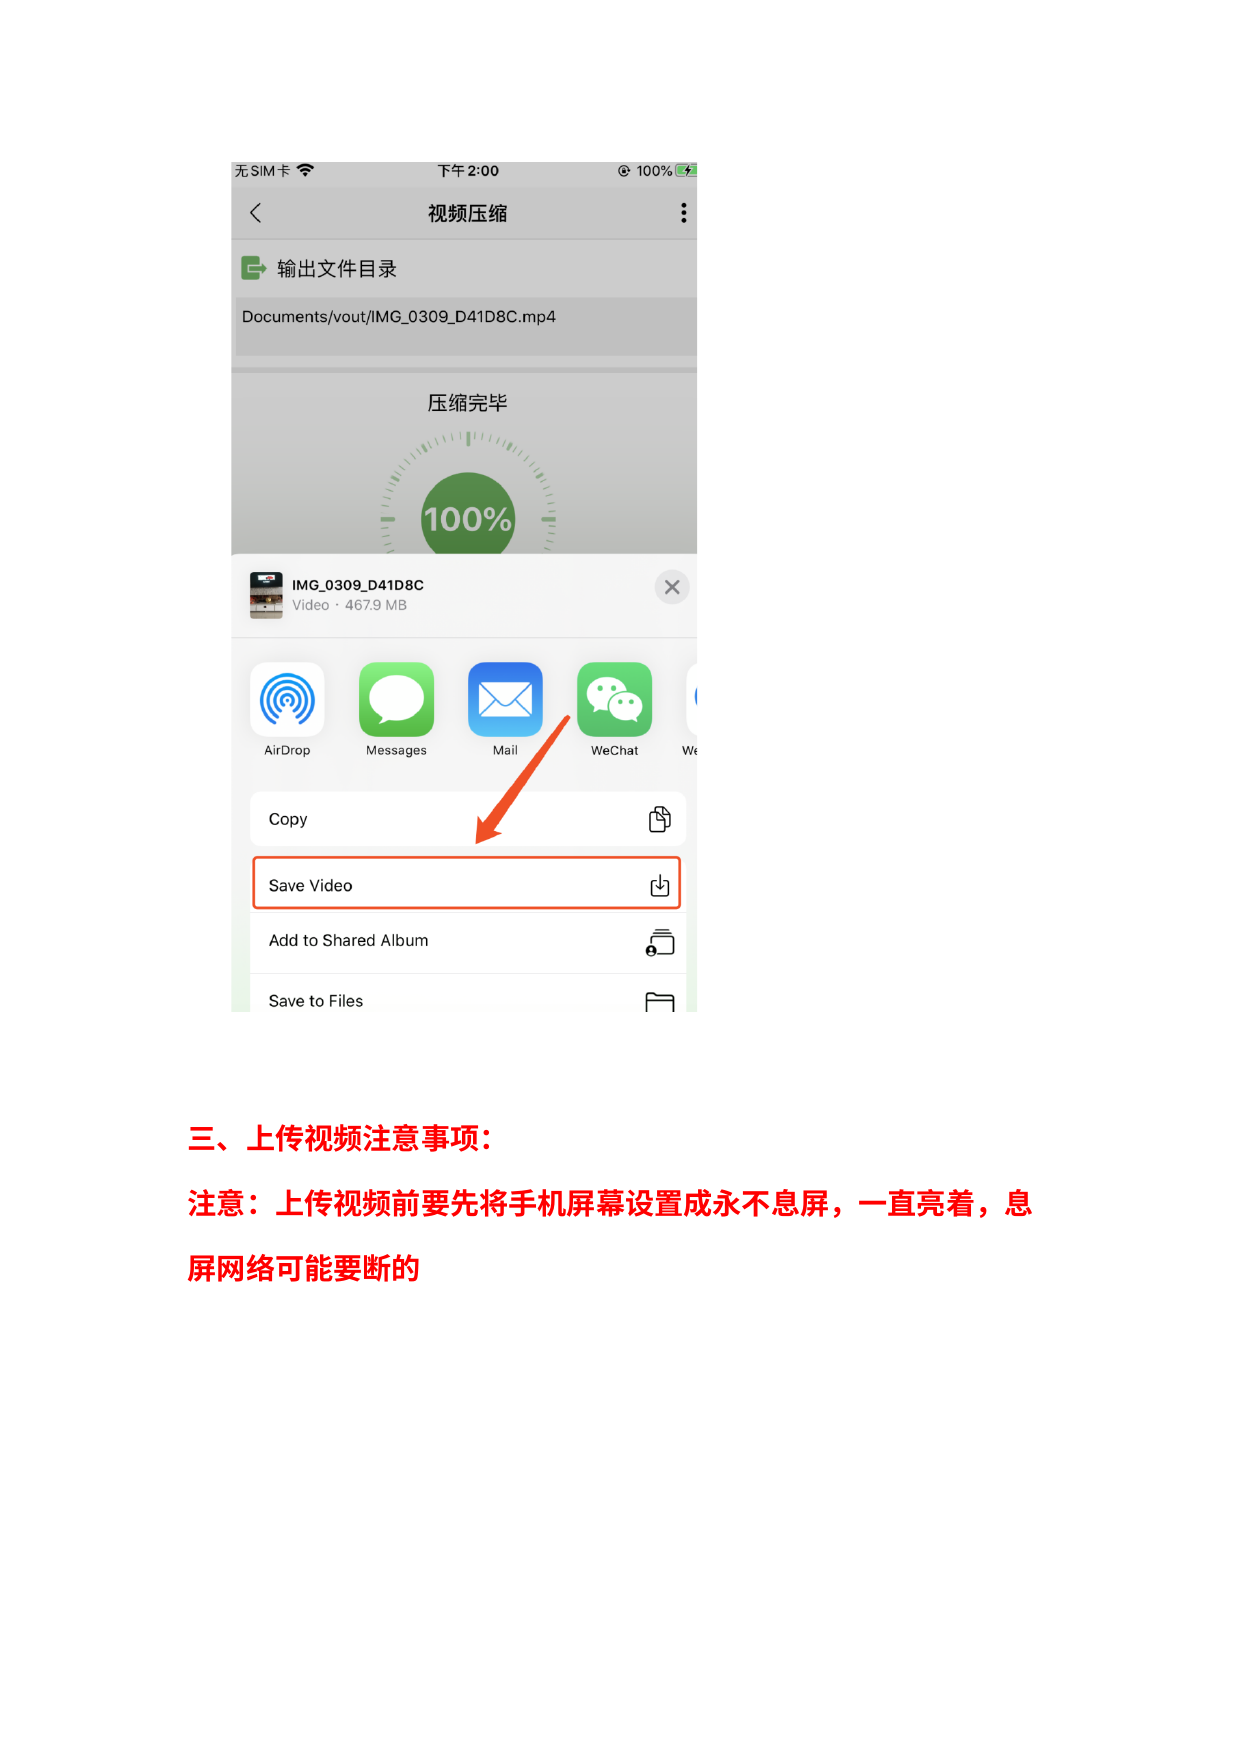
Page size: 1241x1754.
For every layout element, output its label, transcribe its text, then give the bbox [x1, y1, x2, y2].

list 三、上传视频注意事项： [187, 1104, 1053, 1169]
text 注意：上传视频前要先将手机屏幕设置成永不息屏，一直亮着，息屏网络可能要断的 [187, 1169, 1053, 1299]
picture [231, 162, 698, 1012]
